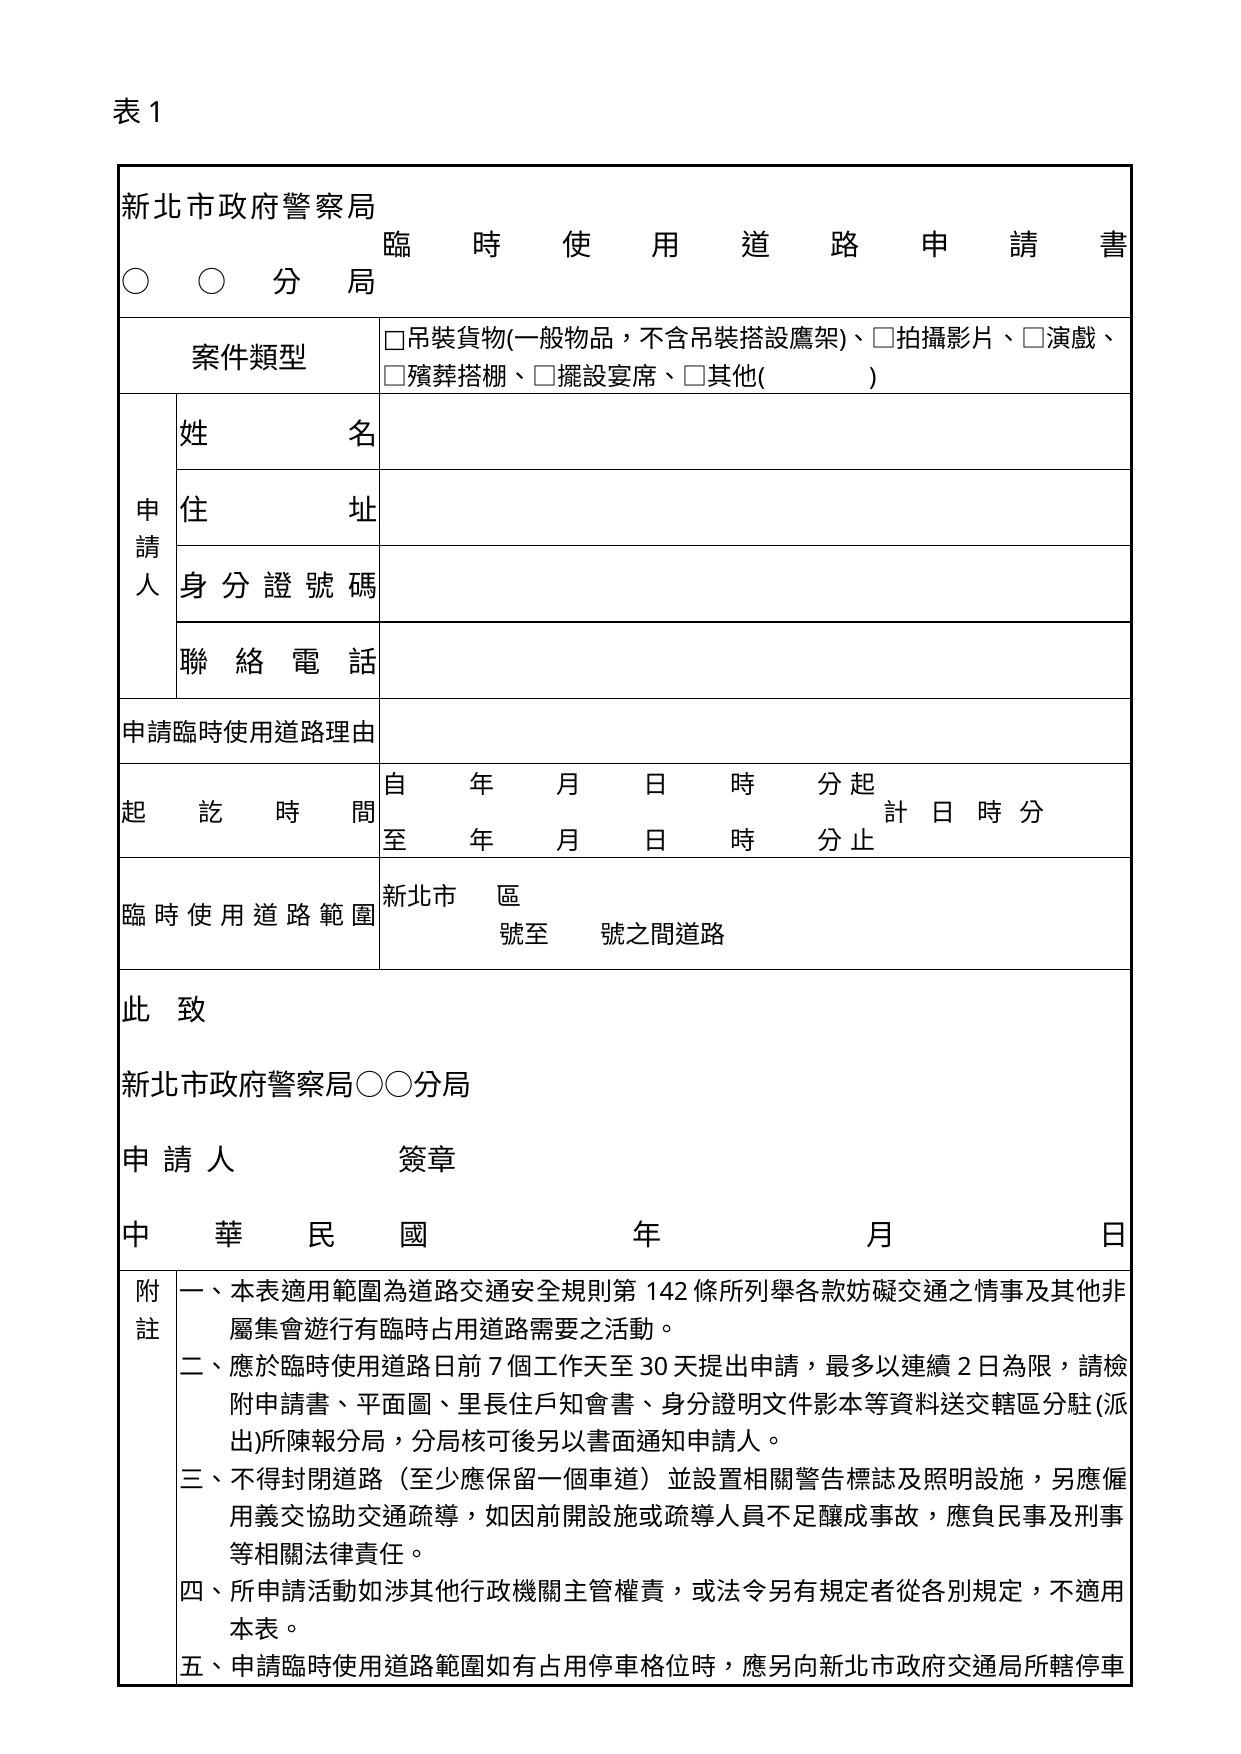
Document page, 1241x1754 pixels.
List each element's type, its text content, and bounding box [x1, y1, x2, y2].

table_cell □吊裝貨物(一般物品，不含吊裝搭設鷹架)、□拍攝影片、□演戲、□殯葬搭棚、□擺設宴席、□其他( ) [380, 318, 1130, 393]
table_cell [380, 470, 1130, 545]
table_cell 此 致 新北市政府警察局○○分局 [120, 970, 1130, 1120]
table_cell 案件類型 [120, 318, 379, 393]
table_cell 計 日 時 分 [880, 764, 1130, 857]
table_header 新北市政府警察局○○分局 [120, 167, 380, 317]
table_cell 自 年 月 日 時 分起 至 年 月 日 時 分止 [380, 764, 880, 857]
table_cell 聯絡電話 [177, 623, 379, 697]
table_cell 住址 [177, 470, 379, 545]
table_cell 新北市 區 號至 號之間道路 [380, 858, 1130, 969]
table_cell 附 註 [120, 1271, 176, 1684]
table_cell [380, 394, 1130, 469]
table_cell [380, 699, 1130, 762]
table_cell 姓名 [177, 394, 379, 469]
table_cell 身分證號碼 [177, 546, 379, 621]
table_cell 申 請 人 簽章 [120, 1120, 1130, 1195]
table_header 臨時使用道路申請書 [380, 167, 1130, 317]
table_cell 臨時使用道路範圍 [120, 858, 379, 969]
table_cell 申請臨時使用道路理由 [120, 699, 379, 762]
table_cell [380, 623, 1130, 697]
table_cell [380, 546, 1130, 621]
table_cell 申 請 人 [120, 394, 176, 697]
table_cell 中華民國 年 月 日 [120, 1195, 1130, 1270]
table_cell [177, 1271, 1130, 1684]
table_cell 起訖時間 [120, 764, 379, 857]
